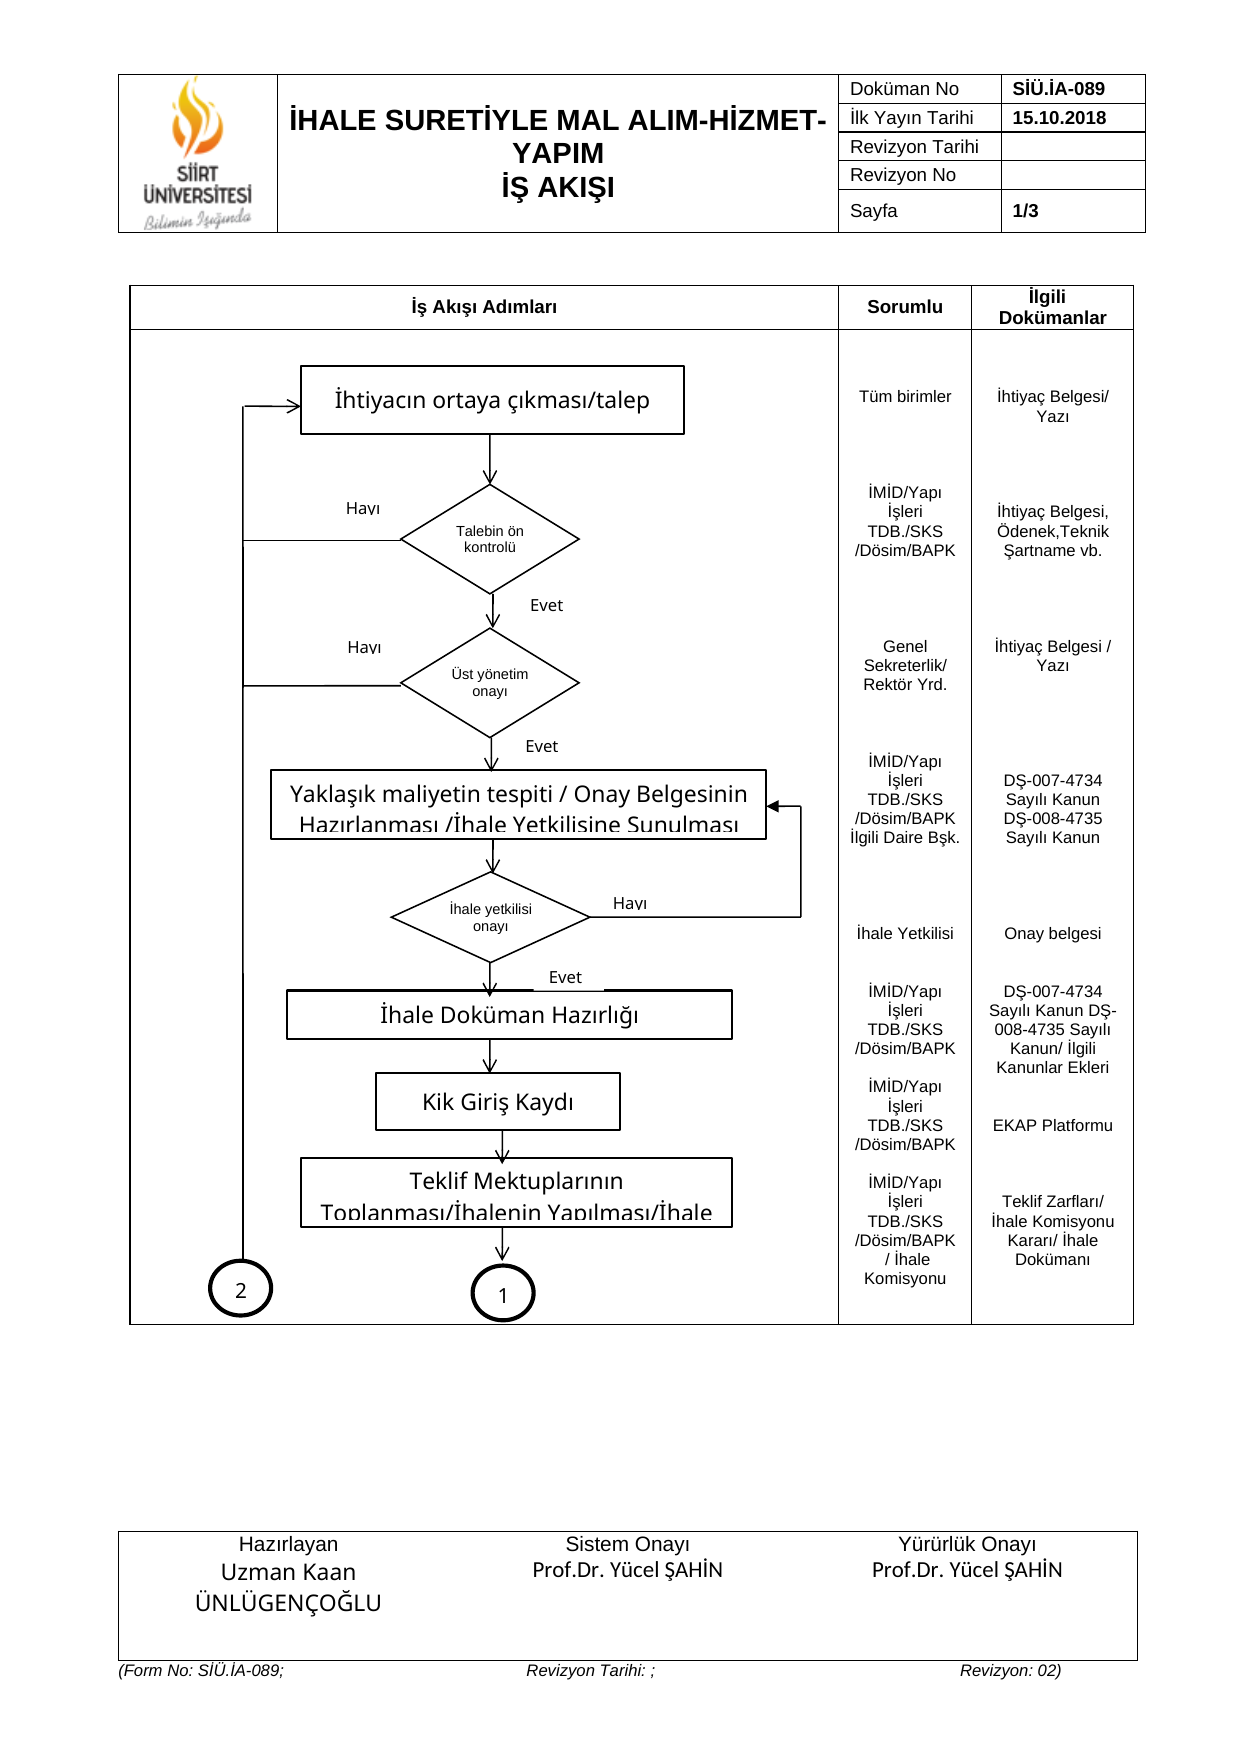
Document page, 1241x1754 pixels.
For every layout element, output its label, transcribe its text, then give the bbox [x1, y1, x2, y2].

table_cell [131, 330, 838, 1324]
table_header Sorumlu [839, 286, 971, 329]
table_cell Tüm birimler İMİD/Yapı İşleri TDB./SKS /Dösim/BAPK Genel Sekreterlik/ Rektör Yrd. İMİD/Yapı İşleri TDB./SKS /Dösim/BAPK İlgili Daire Bşk. İhale Yetkilisi İMİD/Yapı İşleri TDB./SKS /Dösim/BAPK İMİD/Yapı İşleri TDB./SKS /Dösim/BAPK İMİD/Yapı İşleri TDB./SKS /Dösim/BAPK / İhale Komisyonu [839, 330, 971, 1324]
picture [141, 75, 255, 232]
table_header İş Akışı Adımları [131, 286, 838, 329]
table_cell İhtiyaç Belgesi/ Yazı İhtiyaç Belgesi, Ödenek,Teknik Şartname vb. İhtiyaç Belgesi / Yazı DŞ-007-4734 Sayılı Kanun DŞ-008-4735 Sayılı Kanun Onay belgesi DŞ-007-4734 Sayılı Kanun DŞ-008-4735 Sayılı Kanun/ İlgili Kanunlar Ekleri EKAP Platformu Teklif Zarfları/ İhale Komisyonu Kararı/ İhale Dokümanı [972, 330, 1133, 1324]
table_header İlgili Dokümanlar [972, 286, 1133, 329]
